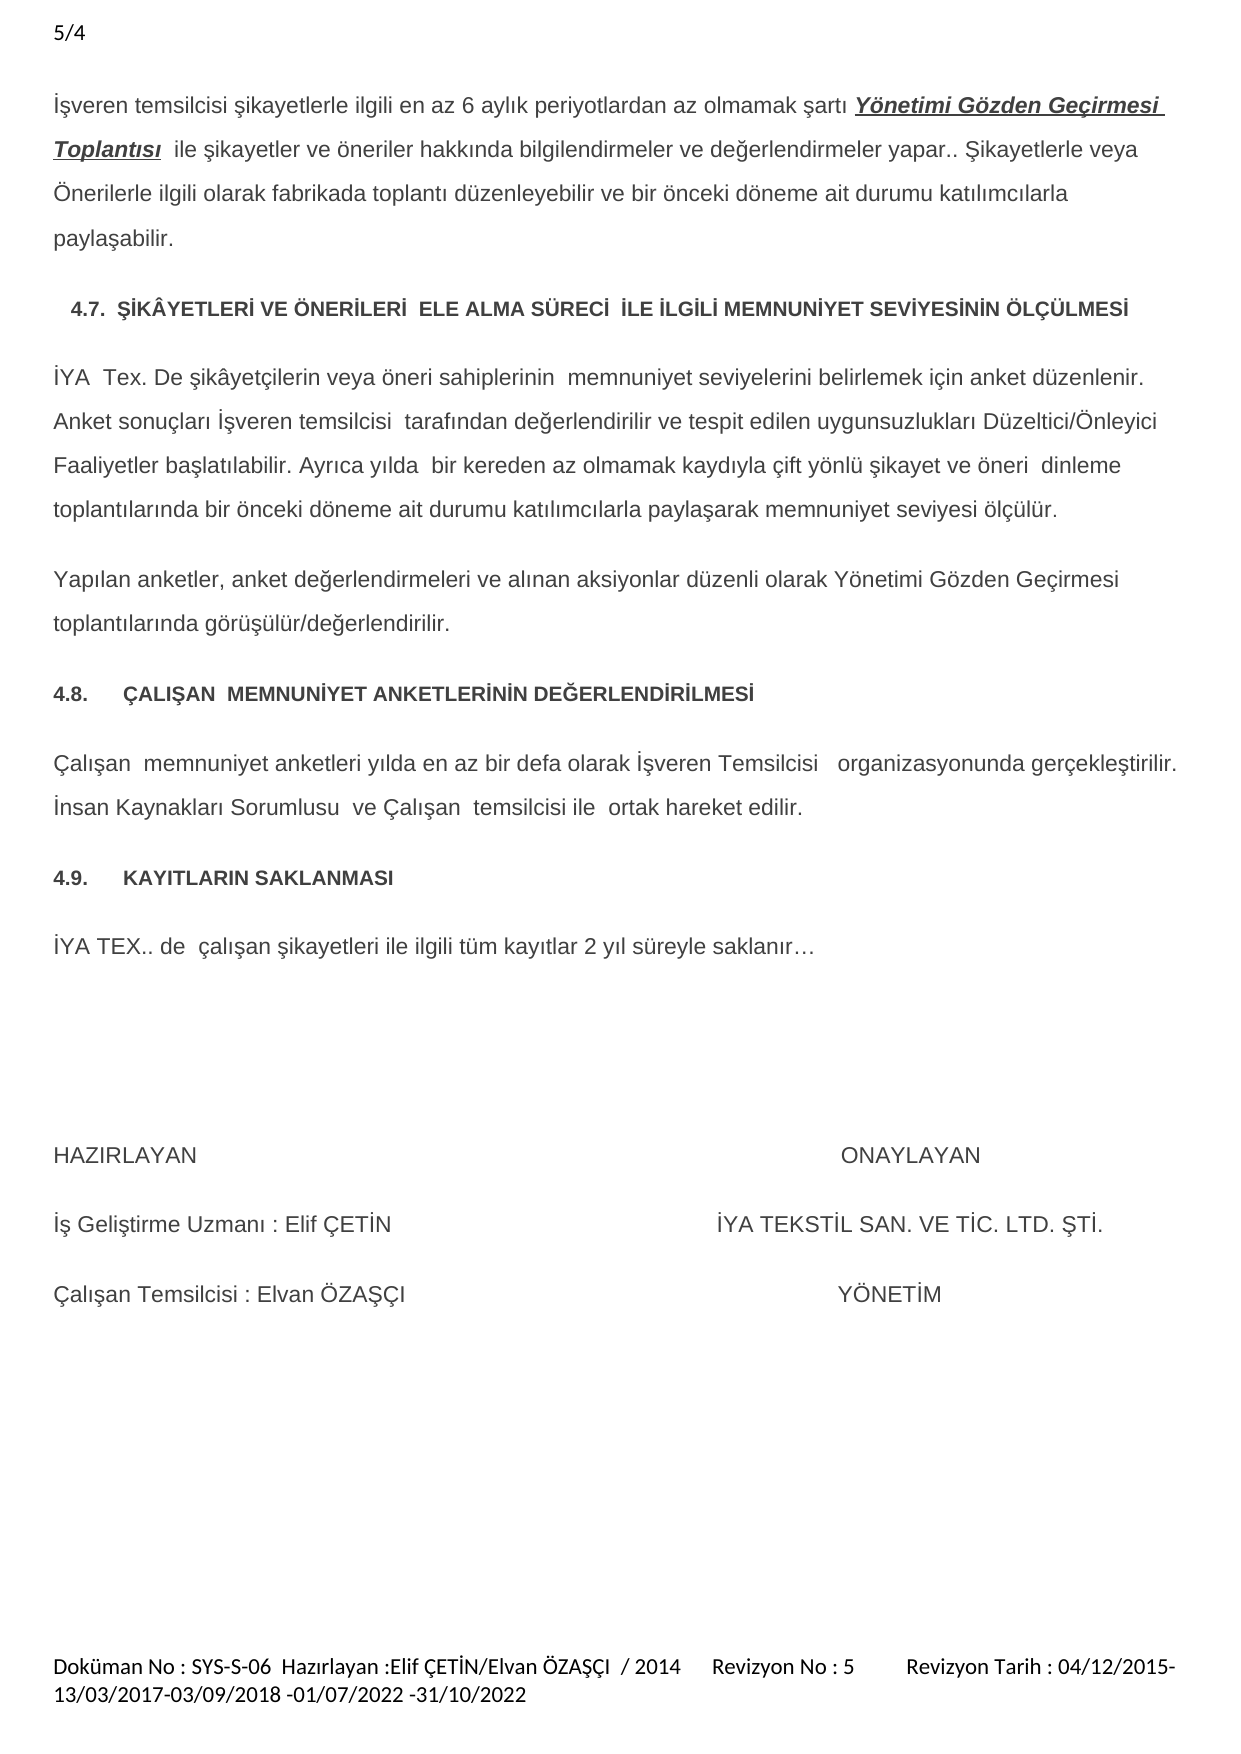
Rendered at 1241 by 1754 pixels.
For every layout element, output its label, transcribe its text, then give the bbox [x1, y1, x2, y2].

text Çalışan memnuniyet anketleri yılda en az bir defa olarak İşveren Temsilcisi organizasyonunda gerçekleştirilir. İnsan Kaynakları Sorumlusu ve Çalışan temsilcisi ile ortak hareket edilir. [53, 732, 1187, 820]
text 4.9. KAYITLARIN SAKLANMASI [53, 845, 1187, 890]
text Yapılan anketler, anket değerlendirmeleri ve alınan aksiyonlar düzenli olarak Yönetimi Gözden Geçirmesi toplantılarında görüşülür/değerlendirilir. [53, 548, 1187, 637]
text HAZIRLAYAN ONAYLAYAN [53, 1124, 1187, 1168]
text 4.7. ŞİKÂYETLERİ VE ÖNERİLERİ ELE ALMA SÜRECİ İLE İLGİLİ MEMNUNİYET SEVİYESİNİN ÖLÇÜLMESİ [53, 276, 1187, 320]
text İYA Tex. De şikâyetçilerin veya öneri sahiplerinin memnuniyet seviyelerini belirlemek için anket düzenlenir. Anket sonuçları İşveren temsilcisi tarafından değerlendirilir ve tespit edilen uygunsuzlukları Düzeltici/Önleyici Faaliyetler başlatılabilir. Ayrıca yılda bir kereden az olmamak kaydıyla çift yönlü şikayet ve öneri dinleme toplantılarında bir önceki döneme ait durumu katılımcılarla paylaşarak memnuniyet seviyesi ölçülür. [53, 346, 1187, 523]
text İYA TEX.. de çalışan şikayetleri ile ilgili tüm kayıtlar 2 yıl süreyle saklanır… [53, 915, 1187, 959]
text Çalışan Temsilcisi : Elvan ÖZAŞÇI YÖNETİM [53, 1263, 1187, 1307]
text İş Geliştirme Uzmanı : Elif ÇETİN İYA TEKSTİL SAN. VE TİC. LTD. ŞTİ. [53, 1193, 1187, 1238]
text İşveren temsilcisi şikayetlerle ilgili en az 6 aylık periyotlardan az olmamak şartı Yönetimi Gözden Geçirmesi Toplantısı ile şikayetler ve öneriler hakkında bilgilendirmeler ve değerlendirmeler yapar.. Şikayetlerle veya Önerilerle ilgili olarak fabrikada toplantı düzenleyebilir ve bir önceki döneme ait durumu katılımcılarla paylaşabilir. [53, 74, 1187, 251]
text 4.8. ÇALIŞAN MEMNUNİYET ANKETLERİNİN DEĞERLENDİRİLMESİ [53, 662, 1187, 706]
